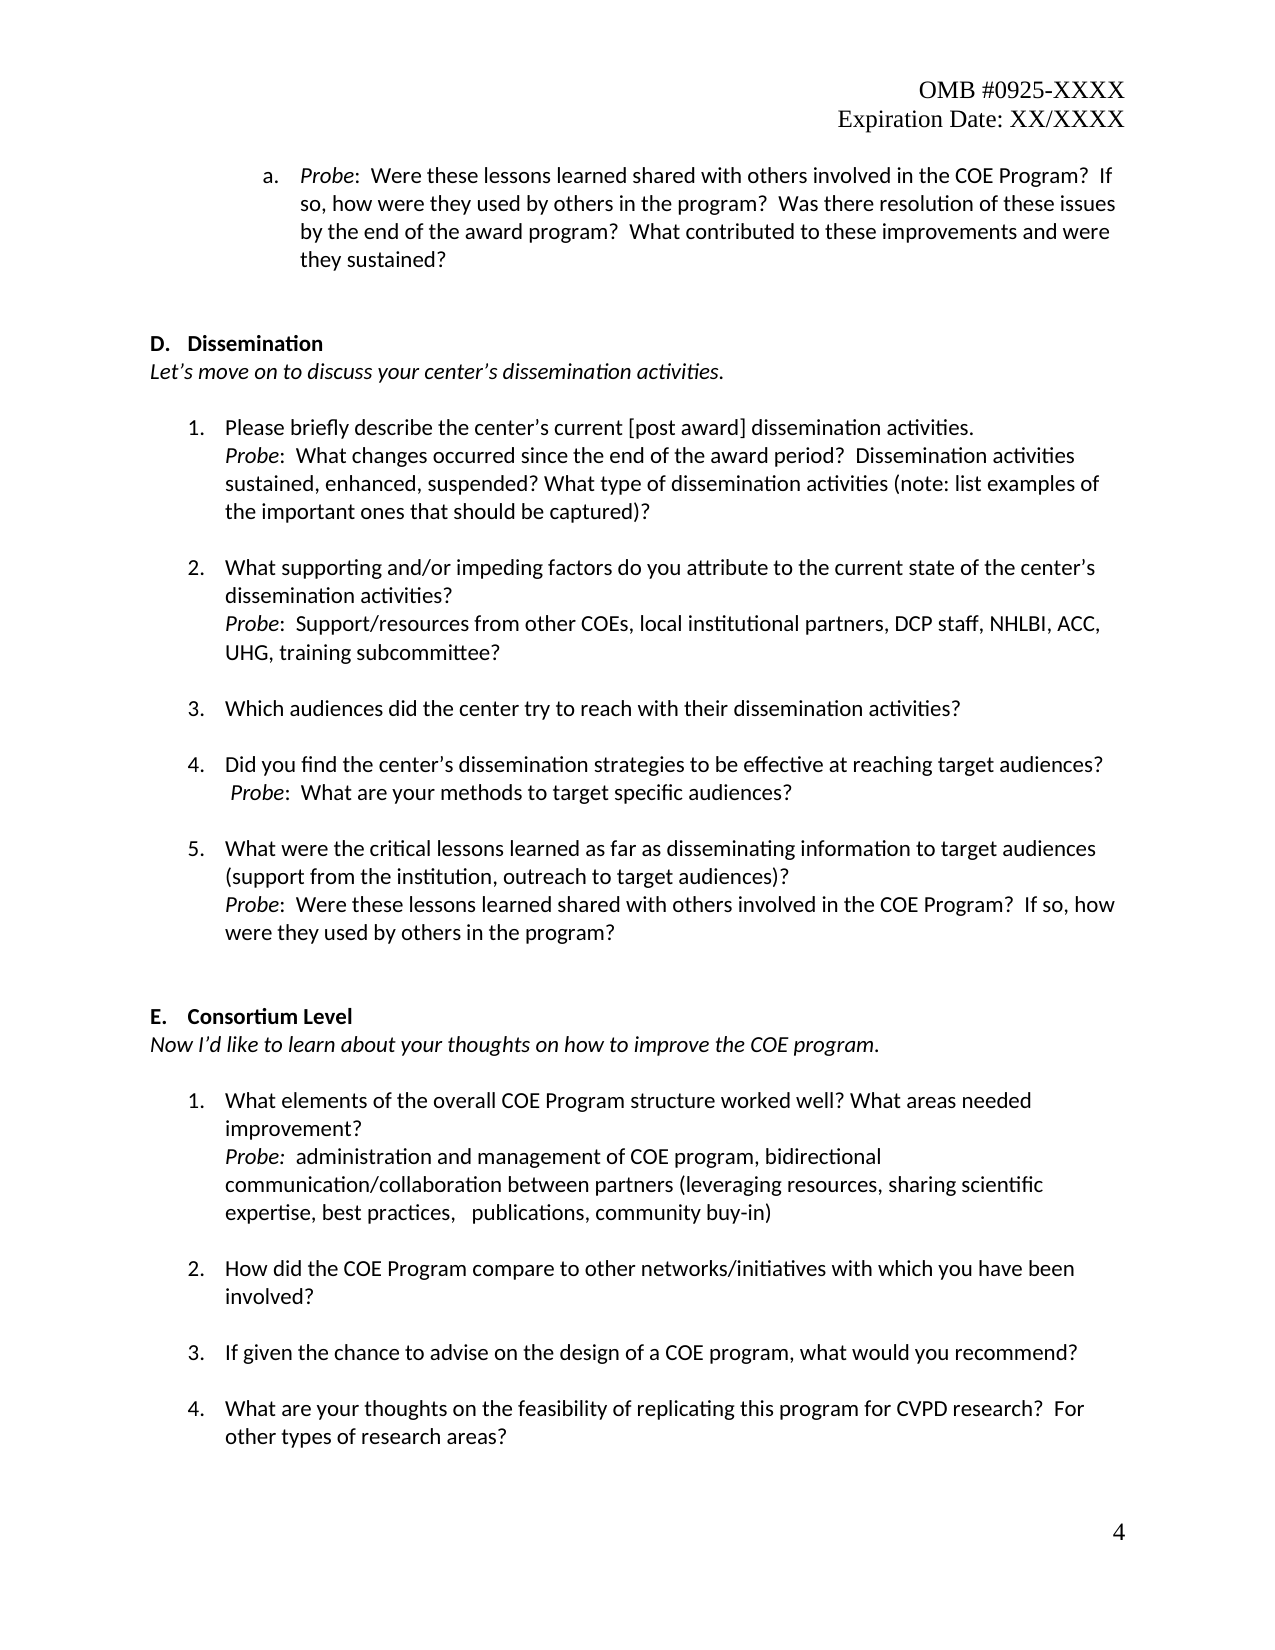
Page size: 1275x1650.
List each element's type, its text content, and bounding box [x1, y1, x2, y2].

text Let’s move on to discuss your center’s dissemination activities. [150, 357, 1125, 385]
list Did you find the center’s dissemination strategies to be effective at reaching target audiences? [187, 750, 1125, 778]
list Probe: administration and management of COE program, bidirectional communication/collaboration between partners (leveraging resources, sharing scientific expertise, best practices, publications, community buy-in) [225, 1142, 1125, 1226]
text Probe: What are your methods to target specific audiences? [150, 778, 1125, 806]
list Which audiences did the center try to reach with their dissemination activities? [187, 694, 1125, 722]
list If given the chance to advise on the design of a COE program, what would you recommend? [187, 1338, 1125, 1366]
list What are your thoughts on the feasibility of replicating this program for CVPD research? For other types of research areas? [187, 1394, 1125, 1450]
list Dissemination [150, 329, 1125, 357]
list What elements of the overall COE Program structure worked well? What areas needed improvement? [187, 1086, 1125, 1142]
list Probe: Were these lessons learned shared with others involved in the COE Program? If so, how were they used by others in the program? Was there resolution of these issues by the end of the award program? What contributed to these improvements and were they sustained? [262, 161, 1125, 273]
list Probe: What changes occurred since the end of the award period? Dissemination activities sustained, enhanced, suspended? What type of dissemination activities (note: list examples of the important ones that should be captured)? [225, 441, 1125, 526]
text Now I’d like to learn about your thoughts on how to improve the COE program. [150, 1030, 1125, 1058]
list Probe: Were these lessons learned shared with others involved in the COE Program? If so, how were they used by others in the program? [225, 890, 1125, 946]
list How did the COE Program compare to other networks/initiatives with which you have been involved? [187, 1254, 1125, 1310]
list Probe: Support/resources from other COEs, local institutional partners, DCP staff, NHLBI, ACC, UHG, training subcommittee? [225, 609, 1125, 666]
list What supporting and/or impeding factors do you attribute to the current state of the center’s dissemination activities? [187, 553, 1125, 609]
list Please briefly describe the center’s current [post award] dissemination activities. [187, 413, 1125, 441]
list Consortium Level [150, 1002, 1125, 1030]
list What were the critical lessons learned as far as disseminating information to target audiences (support from the institution, outreach to target audiences)? [187, 834, 1125, 890]
